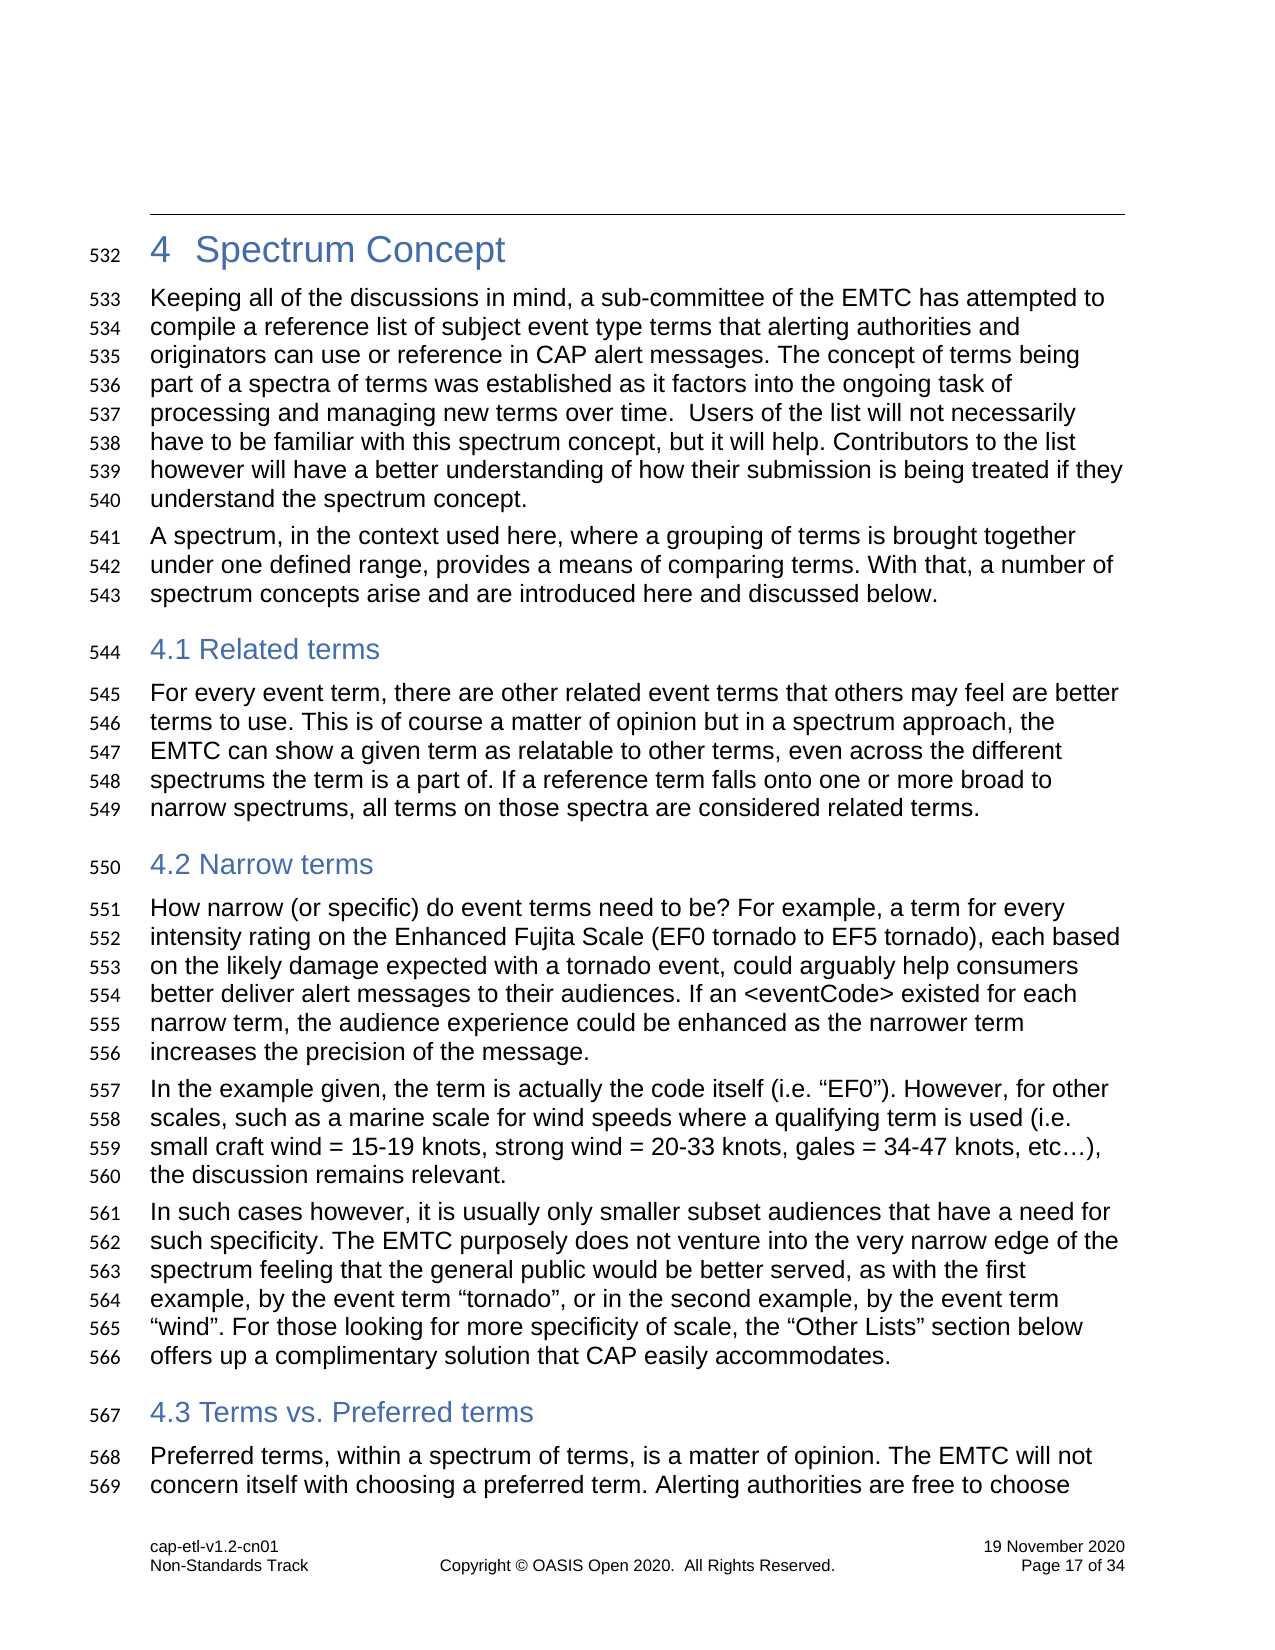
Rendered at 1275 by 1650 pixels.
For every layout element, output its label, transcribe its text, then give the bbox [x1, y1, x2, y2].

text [150, 1441, 1125, 1498]
text In such cases however, it is usually only smaller subset audiences that have a need for such specificity. The EMTC purposely does not venture into the very narrow edge of the spectrum feeling that the general public would be better served, as with the first example, by the event term “tornado”, or in the second example, by the event term “wind”. For those looking for more specificity of scale, the “Other Lists” section below offers up a complimentary solution that CAP easily accommodates. [150, 1197, 1125, 1370]
text How narrow (or specific) do event terms need to be? For example, a term for every intensity rating on the Enhanced Fujita Scale (EF0 tornado to EF5 tornado), each based on the likely damage expected with a tornado event, could arguably help consumers better deliver alert messages to their audiences. If an <eventCode> existed for each narrow term, the audience experience could be enhanced as the narrower term increases the precision of the message. [150, 893, 1125, 1066]
text For every event term, there are other related event terms that others may feel are better terms to use. This is of course a matter of opinion but in a spectrum approach, the EMTC can show a given term as relatable to other terms, even across the different spectrums the term is a part of. If a reference term falls onto one or more broad to narrow spectrums, all terms on those spectra are considered related terms. [150, 678, 1125, 822]
subtitle Narrow terms [150, 847, 1125, 881]
text Keeping all of the discussions in mind, a sub-committee of the EMTC has attempted to compile a reference list of subject event type terms that alerting authorities and originators can use or reference in CAP alert messages. The concept of terms being part of a spectra of terms was established as it factors into the ongoing task of processing and managing new terms over time. Users of the list will not necessarily have to be familiar with this spectrum concept, but it will help. Contributors to the list however will have a better understanding of how their submission is being treated if they understand the spectrum concept. [150, 283, 1125, 513]
subtitle Spectrum Concept [150, 215, 1125, 270]
text In the example given, the term is actually the code itself (i.e. “EF0”). However, for other scales, such as a marine scale for wind speeds where a qualifying term is used (i.e. small craft wind = 15-19 knots, strong wind = 20-33 knots, gales = 34-47 knots, etc…), the discussion remains relevant. [150, 1074, 1125, 1189]
text A spectrum, in the context used here, where a grouping of terms is brought together under one defined range, provides a means of comparing terms. With that, a number of spectrum concepts arise and are introduced here and discussed below. [150, 521, 1125, 607]
subtitle Terms vs. Preferred terms [150, 1395, 1125, 1428]
subtitle Related terms [150, 632, 1125, 666]
